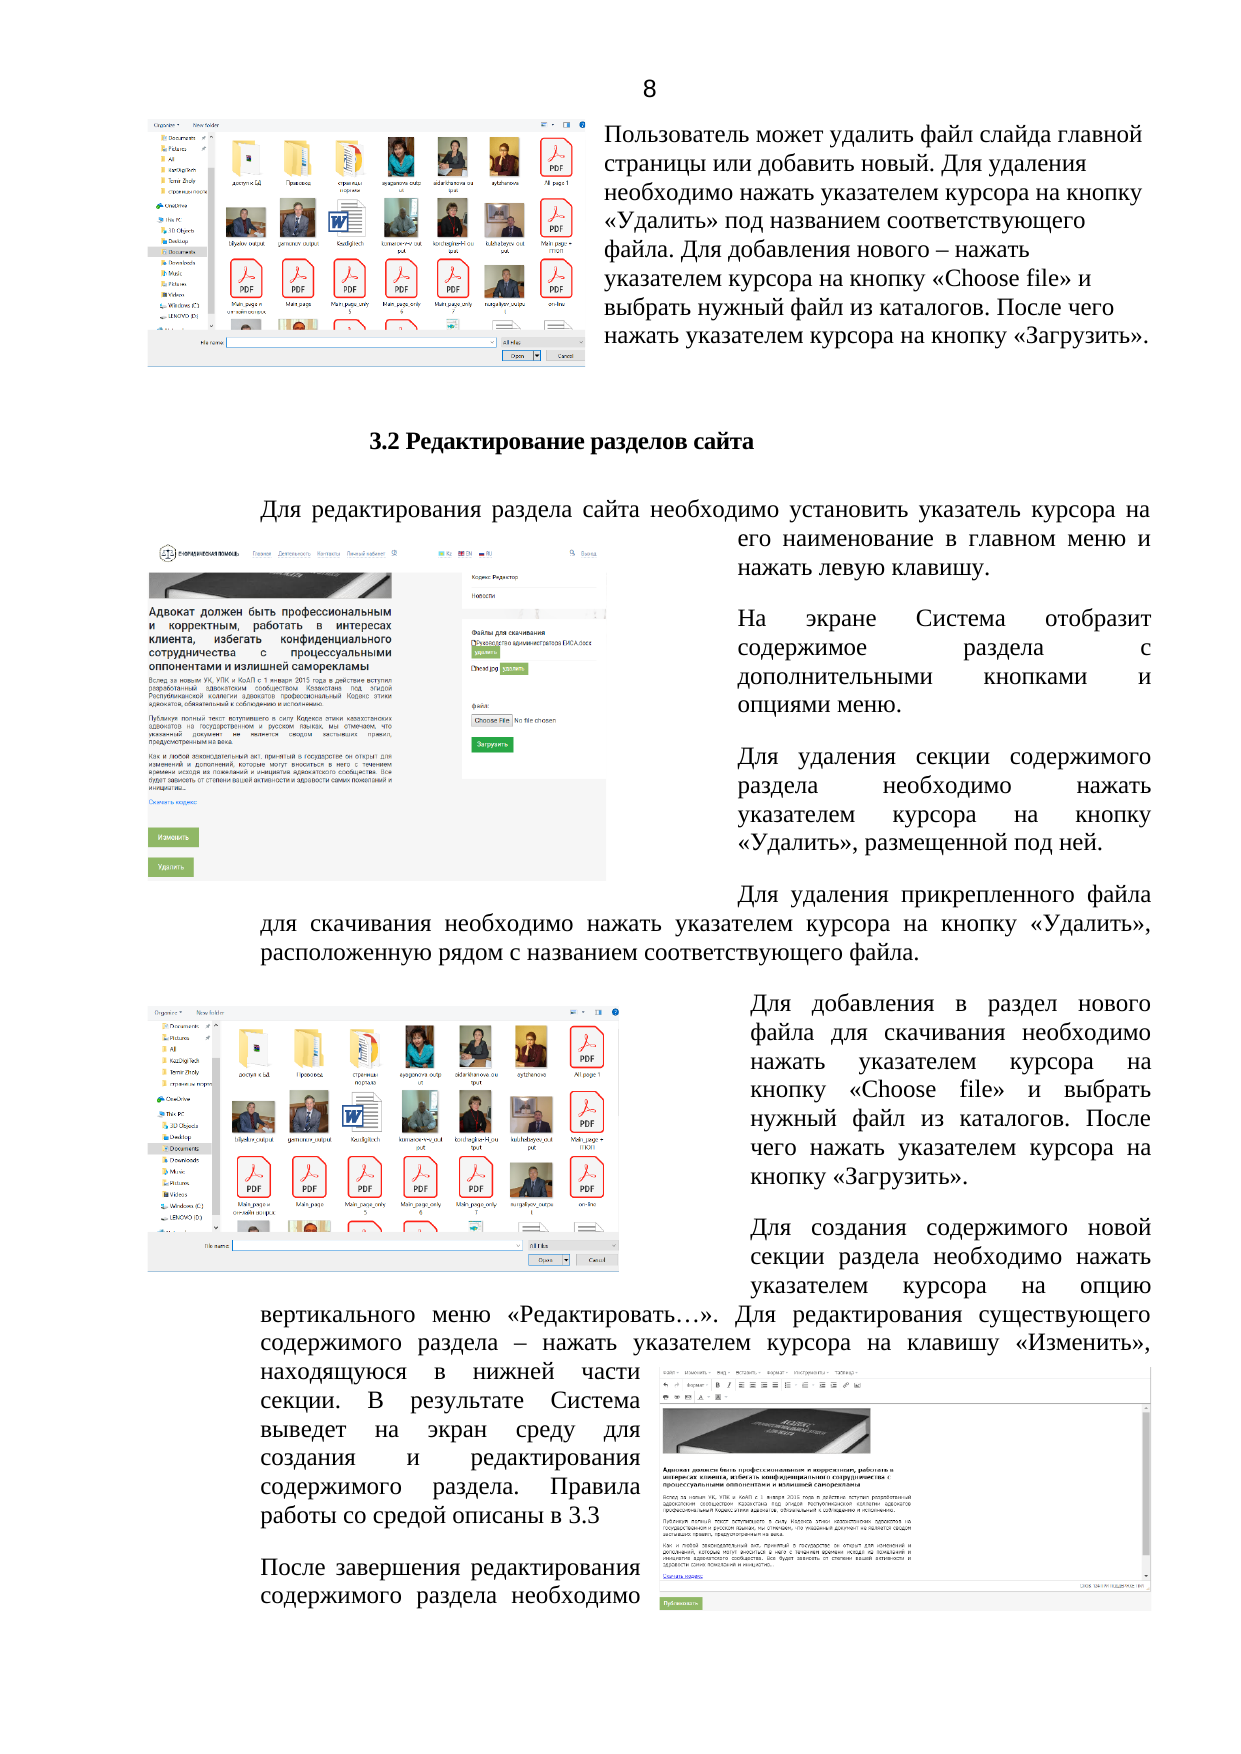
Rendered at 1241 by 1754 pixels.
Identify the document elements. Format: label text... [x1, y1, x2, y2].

text Для редактирования раздела сайта необходимо установить указатель курсора на его наименование в главном меню и нажать левую клавишу. [260, 494, 1152, 580]
picture [659, 1367, 1152, 1611]
text Для добавления в раздел нового файла для скачивания необходимо нажать указателем курсора на кнопку «Choose file» и выбрать нужный файл из каталогов. После чего нажать указателем курсора на кнопку «Загрузить». [260, 988, 1152, 1189]
picture [147, 1006, 619, 1272]
text Для создания содержимого новой секции раздела необходимо нажать указателем курсора на опцию вертикального меню «Редактировать…». Для редактирования существующего содержимого раздела – нажать указателем курсора на клавишу «Изменить», находящуюся в нижней части секции. В результате Система выведет на экран среду для создания и редактирования содержимого раздела. Правила работы со средой описаны в 3.3 [260, 1212, 1152, 1529]
subtitle Редактирование разделов сайта [295, 426, 1152, 455]
picture [147, 119, 586, 367]
text Для удаления секции содержимого раздела необходимо нажать указателем курсора на кнопку «Удалить», размещенной под ней. [607, 741, 1152, 856]
picture [147, 537, 607, 881]
text Для удаления прикрепленного файла для скачивания необходимо нажать указателем курсора на кнопку «Удалить», расположенную рядом с названием соответствующего файла. [260, 879, 1152, 965]
text Пользователь может удалить файл слайда главной страницы или добавить новый. Для удаления необходимо нажать указателем курсора на кнопку «Удалить» под названием соответствующего файла. Для добавления нового – нажать указателем курсора на кнопку «Choose file» и выбрать нужный файл из каталогов. После чего нажать указателем курсора на кнопку «Загрузить». [586, 119, 1152, 349]
text На экране Система отобразит содержимое раздела с дополнительными кнопками и опциями меню. [607, 603, 1152, 718]
